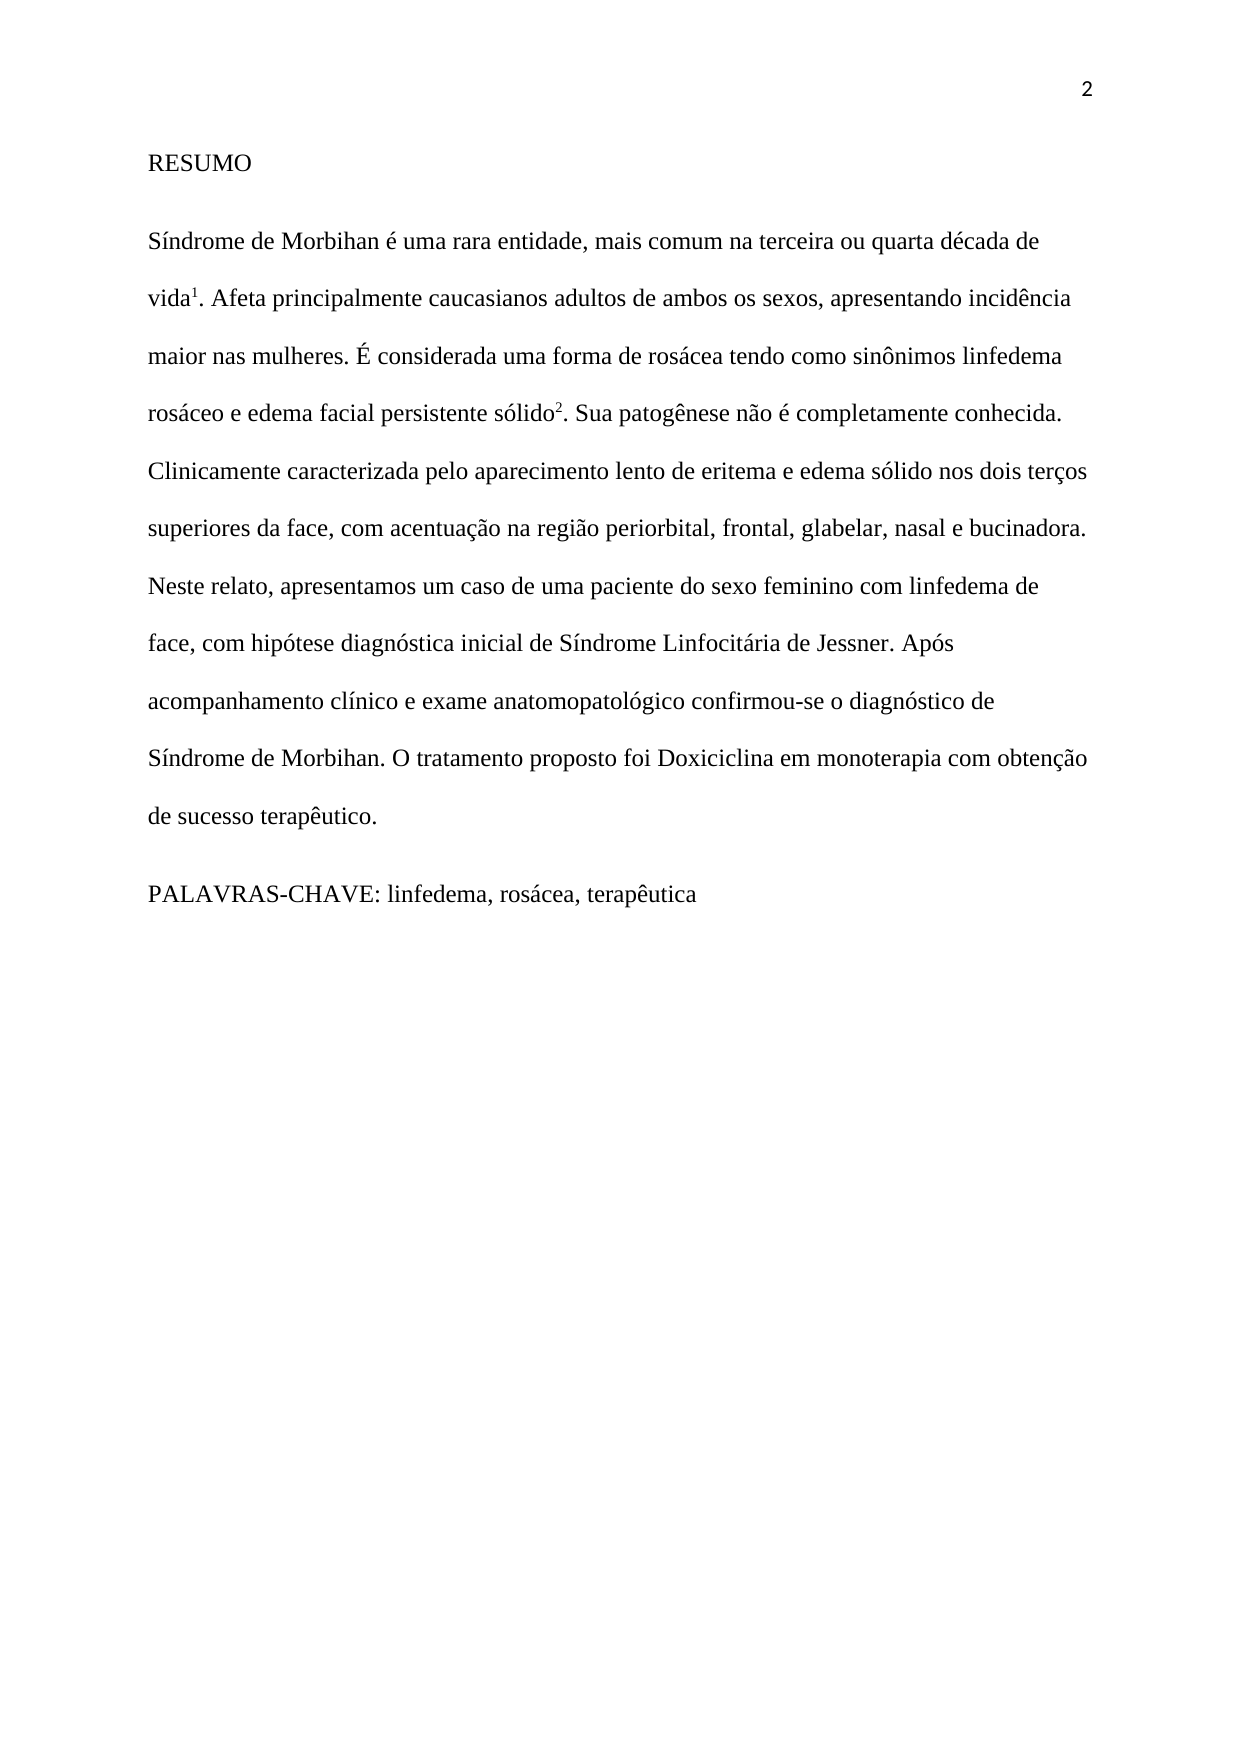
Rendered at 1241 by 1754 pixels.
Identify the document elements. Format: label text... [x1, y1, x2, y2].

text RESUMO [148, 148, 1092, 176]
text Síndrome de Morbihan é uma rara entidade, mais comum na terceira ou quarta década de vida1. Afeta principalmente caucasianos adultos de ambos os sexos, apresentando incidência maior nas mulheres. É considerada uma forma de rosácea tendo como sinônimos linfedema rosáceo e edema facial persistente sólido2. Sua patogênese não é completamente conhecida. Clinicamente caracterizada pelo aparecimento lento de eritema e edema sólido nos dois terços superiores da face, com acentuação na região periorbital, frontal, glabelar, nasal e bucinadora. Neste relato, apresentamos um caso de uma paciente do sexo feminino com linfedema de face, com hipótese diagnóstica inicial de Síndrome Linfocitária de Jessner. Após acompanhamento clínico e exame anatomopatológico confirmou-se o diagnóstico de Síndrome de Morbihan. O tratamento proposto foi Doxiciclina em monoterapia com obtenção de sucesso terapêutico. [148, 226, 1092, 830]
text PALAVRAS-CHAVE: linfedema, rosácea, terapêutica [148, 879, 1092, 908]
